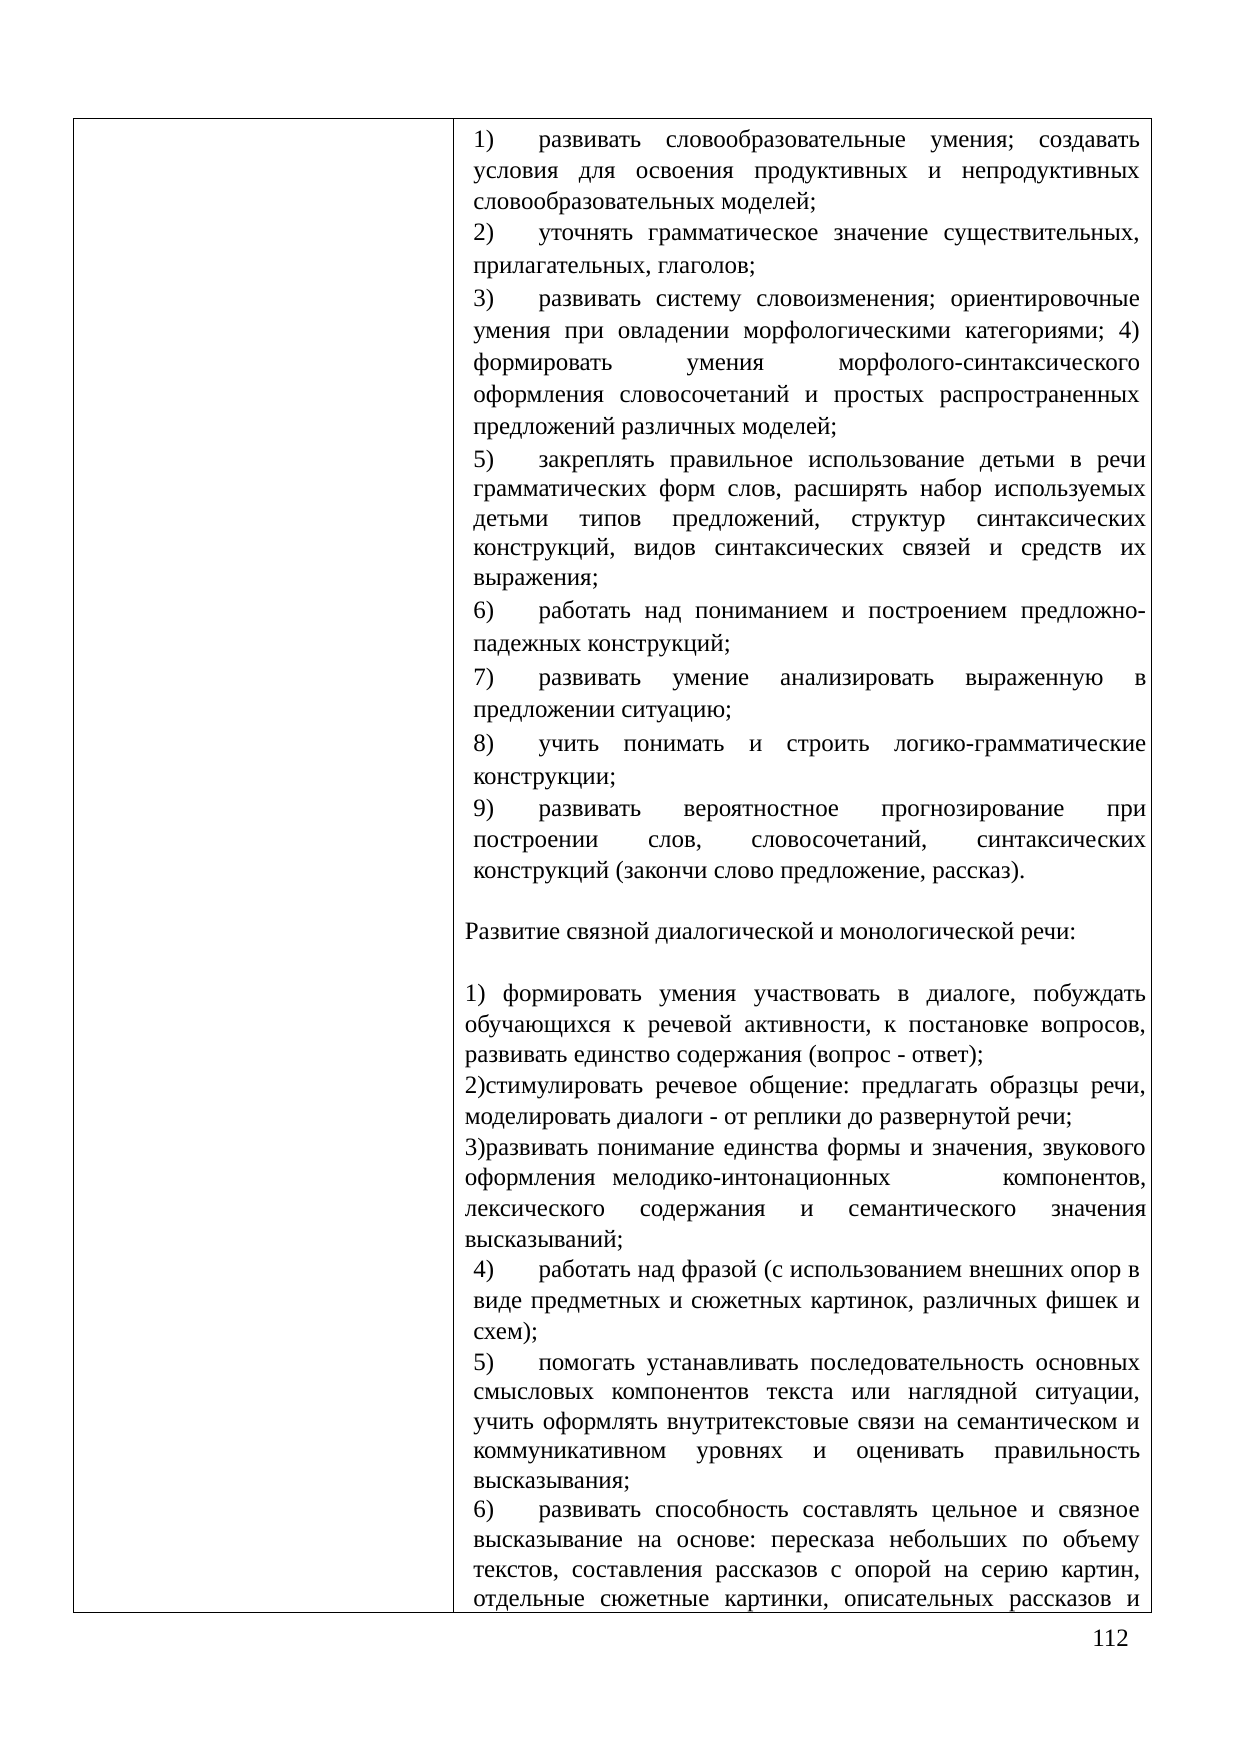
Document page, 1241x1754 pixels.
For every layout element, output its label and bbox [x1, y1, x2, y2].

table_cell [74, 119, 453, 1612]
table_cell [454, 119, 1151, 1612]
